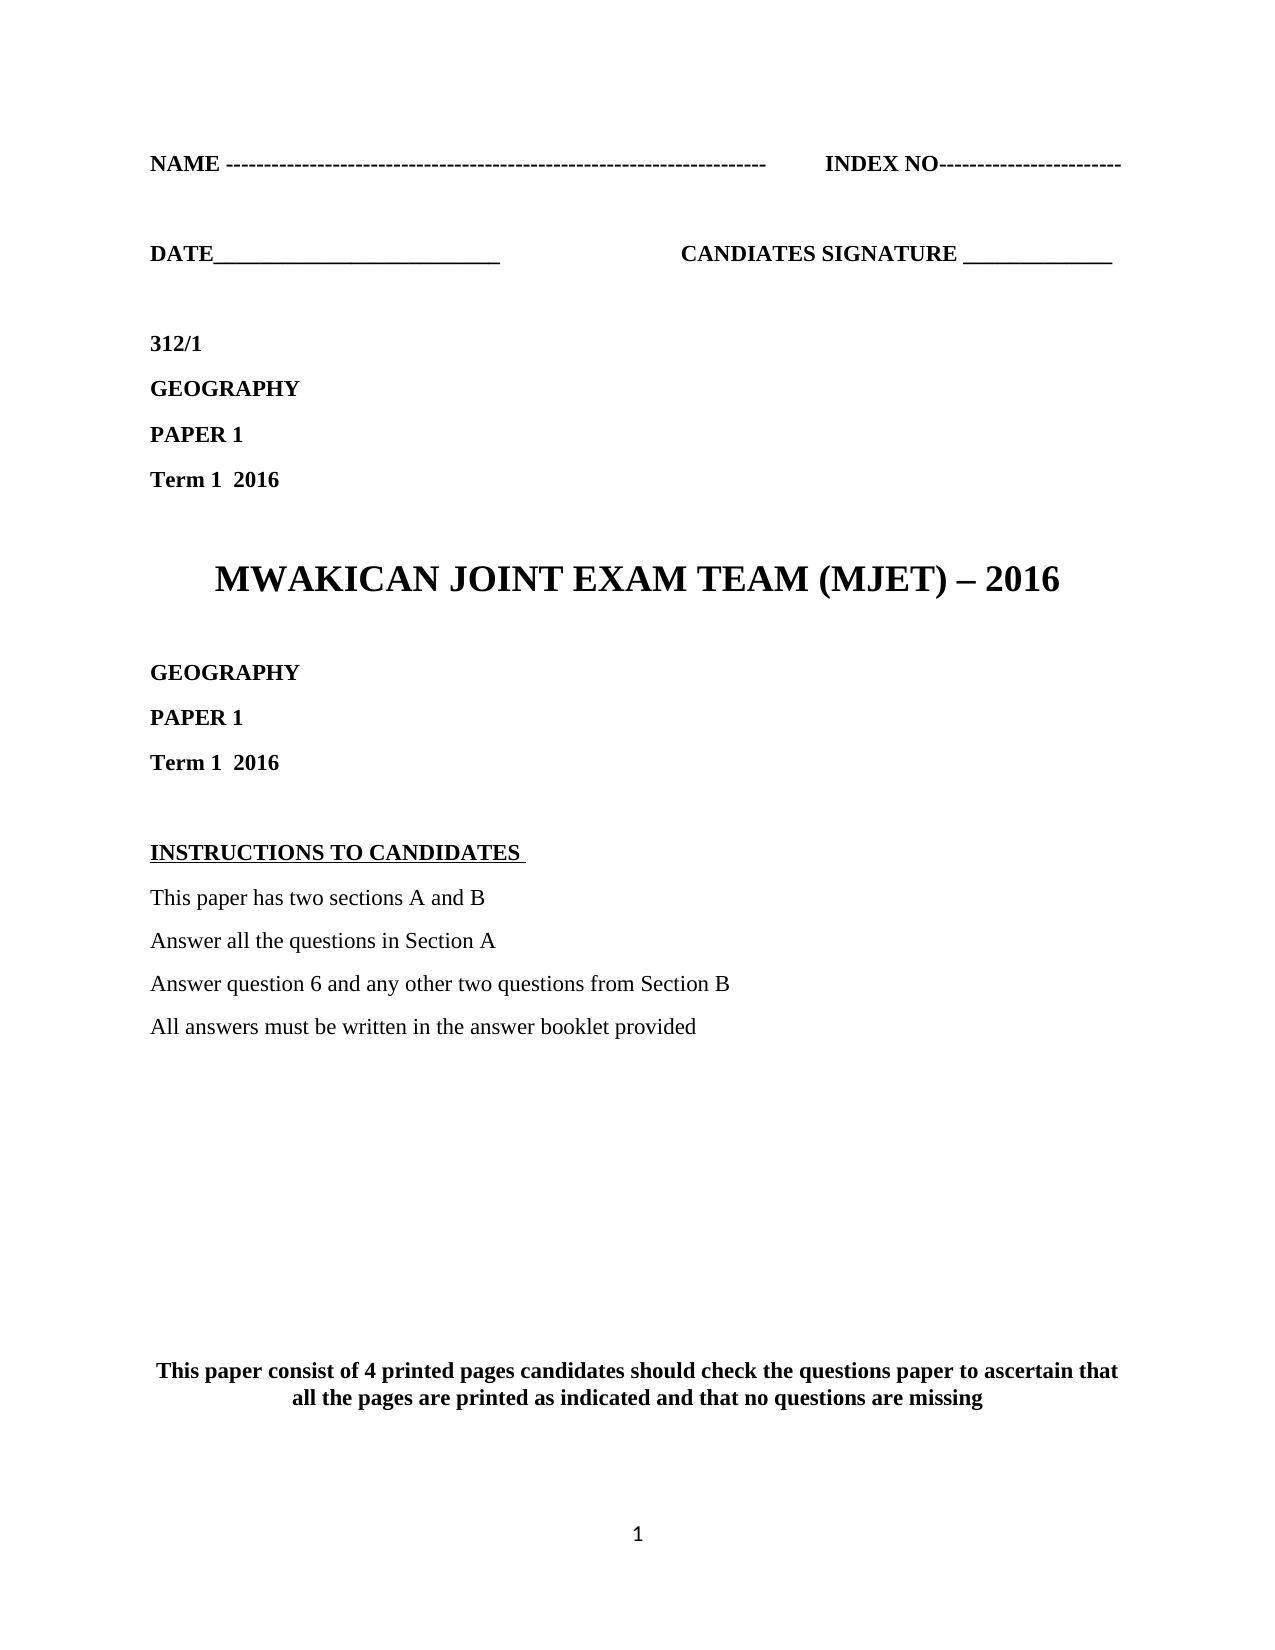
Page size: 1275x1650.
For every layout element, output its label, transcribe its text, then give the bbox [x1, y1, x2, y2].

text 312/1 [150, 330, 1125, 357]
text Answer question 6 and any other two questions from Section B [150, 970, 1125, 997]
text Answer all the questions in Section A [150, 927, 1125, 954]
text GEOGRAPHY [150, 659, 1125, 685]
text MWAKICAN JOINT EXAM TEAM (MJET) – 2016 [150, 556, 1125, 599]
text PAPER 1 [150, 704, 1125, 730]
text All answers must be written in the answer booklet provided [150, 1013, 1125, 1040]
text DATE_________________________ CANDIATES SIGNATURE _____________ [150, 240, 1125, 267]
text PAPER 1 [150, 421, 1125, 447]
text This paper consist of 4 printed pages candidates should check the questions paper to ascertain that all the pages are printed as indicated and that no questions are missing [150, 1358, 1125, 1410]
text Term 1 2016 [150, 749, 1125, 775]
text Term 1 2016 [150, 466, 1125, 492]
text INSTRUCTIONS TO CANDIDATES [150, 839, 1125, 866]
text NAME ----------------------------------------------------------------------- INDEX NO------------------------ [150, 150, 1125, 176]
text GEOGRAPHY [150, 376, 1125, 402]
text This paper has two sections A and B [150, 884, 1125, 911]
